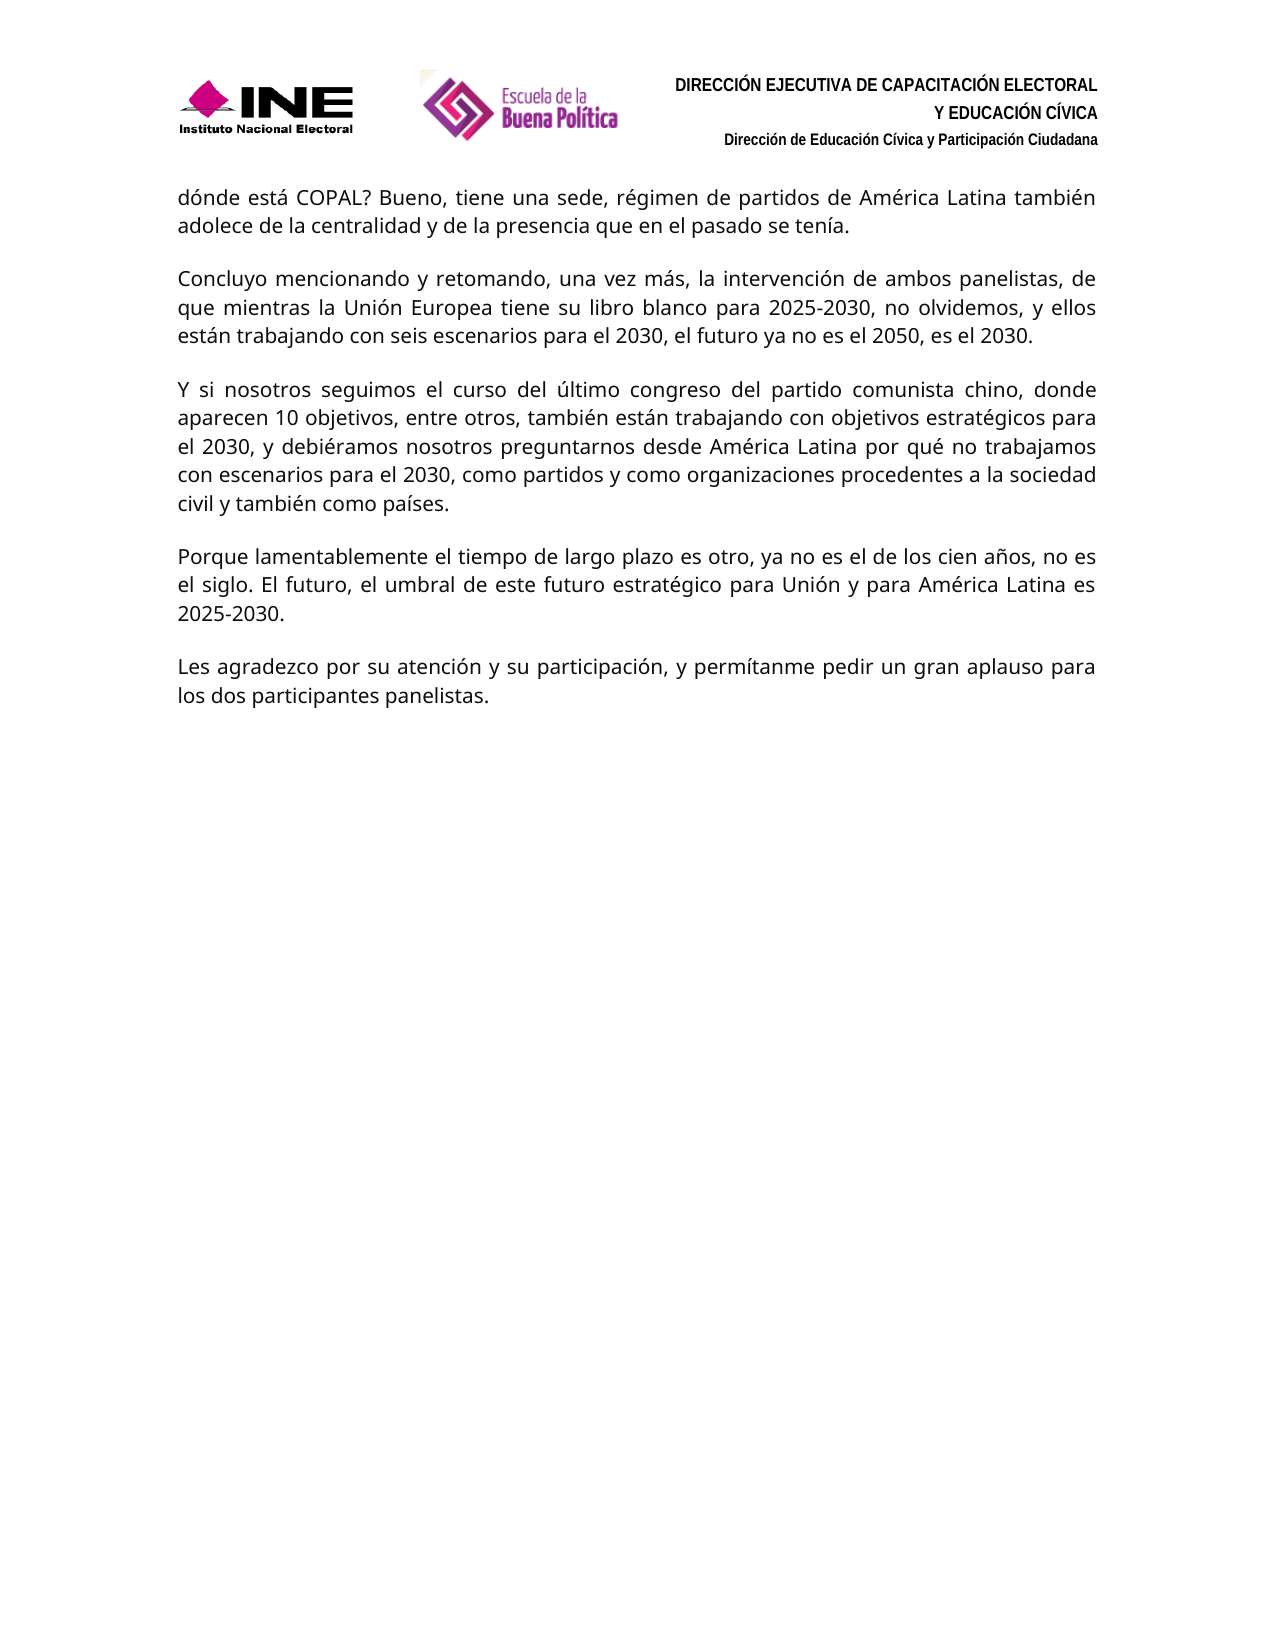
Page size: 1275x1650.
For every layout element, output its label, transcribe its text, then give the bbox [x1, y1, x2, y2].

picture [420, 69, 626, 147]
text Les agradezco por su atención y su participación, y permítanme pedir un gran aplauso para los dos participantes panelistas. [177, 652, 1098, 709]
text Concluyo mencionando y retomando, una vez más, la intervención de ambos panelistas, de que mientras la Unión Europea tiene su libro blanco para 2025-2030, no olvidemos, y ellos están trabajando con seis escenarios para el 2030, el futuro ya no es el 2050, es el 2030. [177, 264, 1098, 350]
text Y si nosotros seguimos el curso del último congreso del partido comunista chino, donde aparecen 10 objetivos, entre otros, también están trabajando con objetivos estratégicos para el 2030, y debiéramos nosotros preguntarnos desde América Latina por qué no trabajamos con escenarios para el 2030, como partidos y como organizaciones procedentes a la sociedad civil y también como países. [177, 375, 1098, 517]
picture [177, 64, 355, 151]
text Porque lamentablemente el tiempo de largo plazo es otro, ya no es el de los cien años, no es el siglo. El futuro, el umbral de este futuro estratégico para Unión y para América Latina es 2025-2030. [177, 542, 1098, 627]
